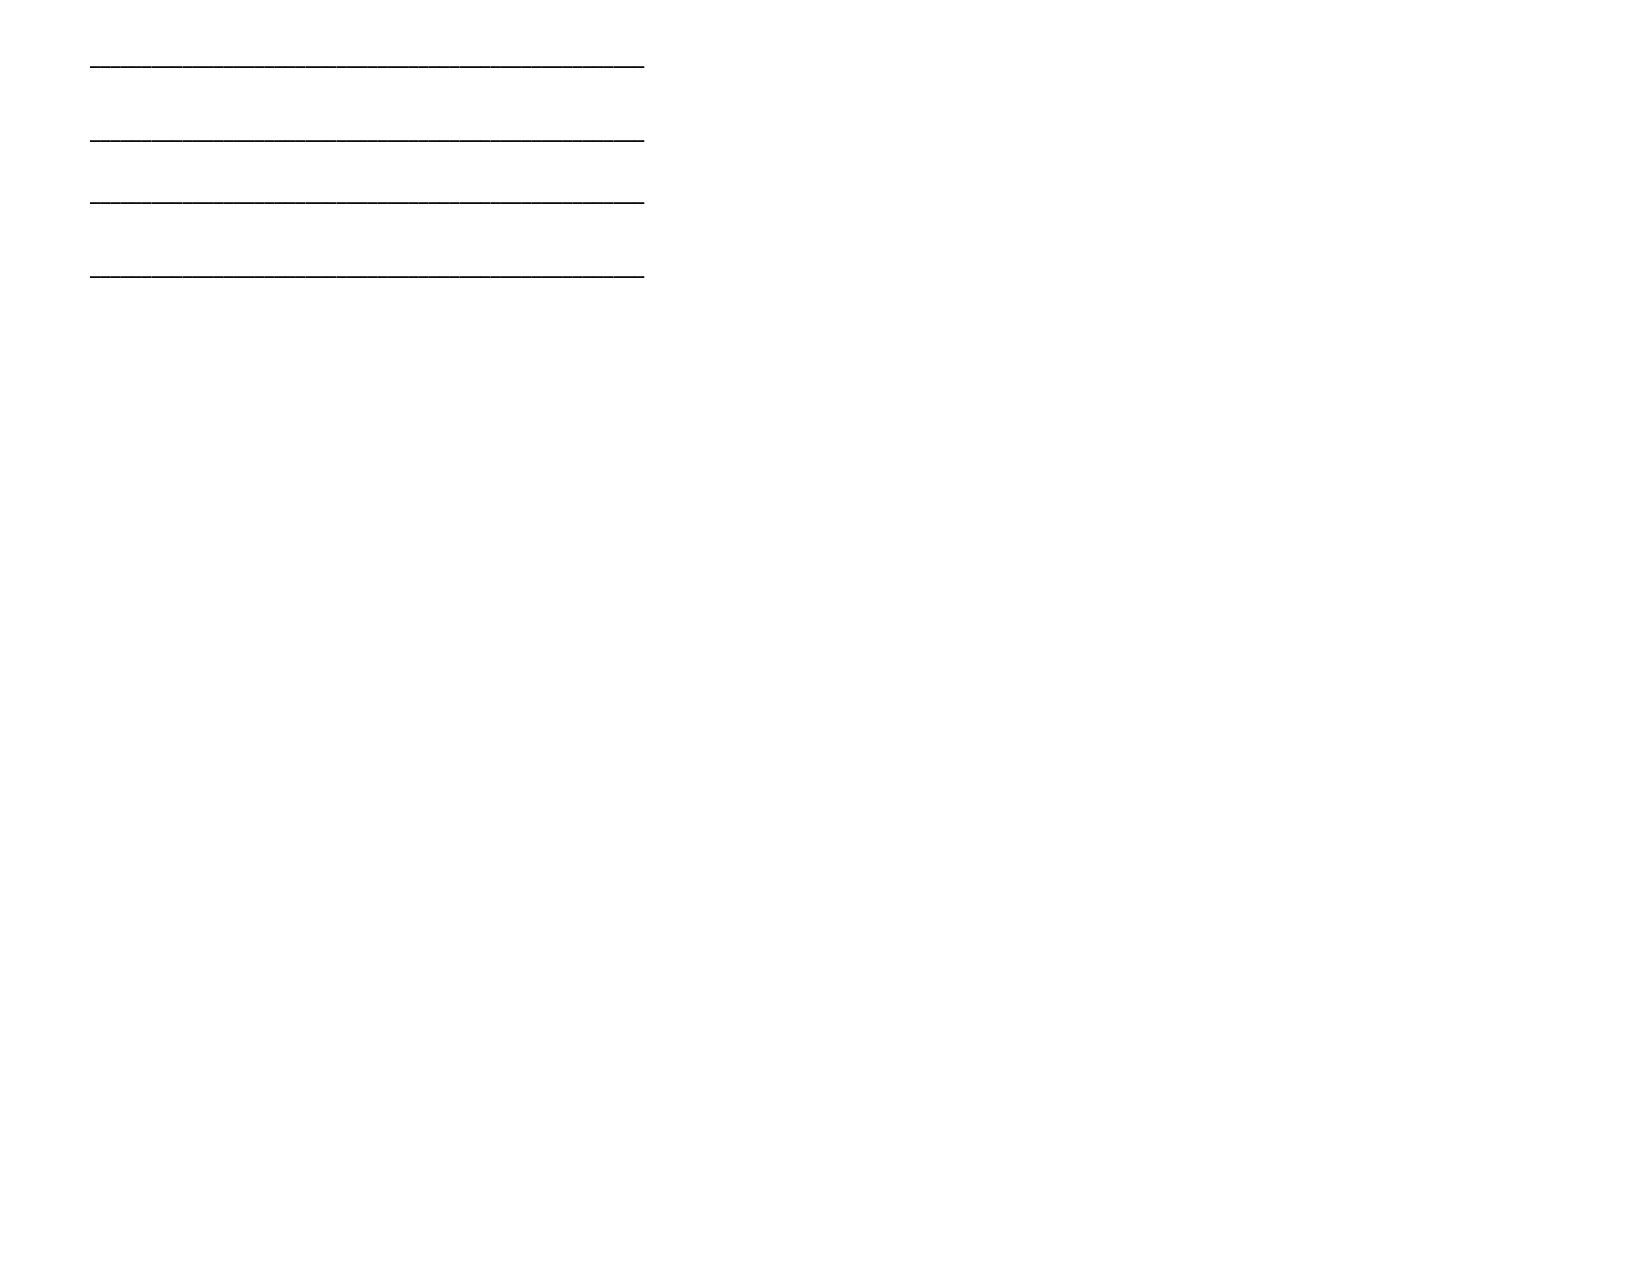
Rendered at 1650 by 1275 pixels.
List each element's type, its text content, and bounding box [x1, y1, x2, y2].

text ______________________________________________________ [90, 174, 771, 208]
text ______________________________________________________ [90, 37, 771, 72]
text ______________________________________________________ [90, 248, 771, 282]
text ______________________________________________________ [90, 111, 771, 145]
